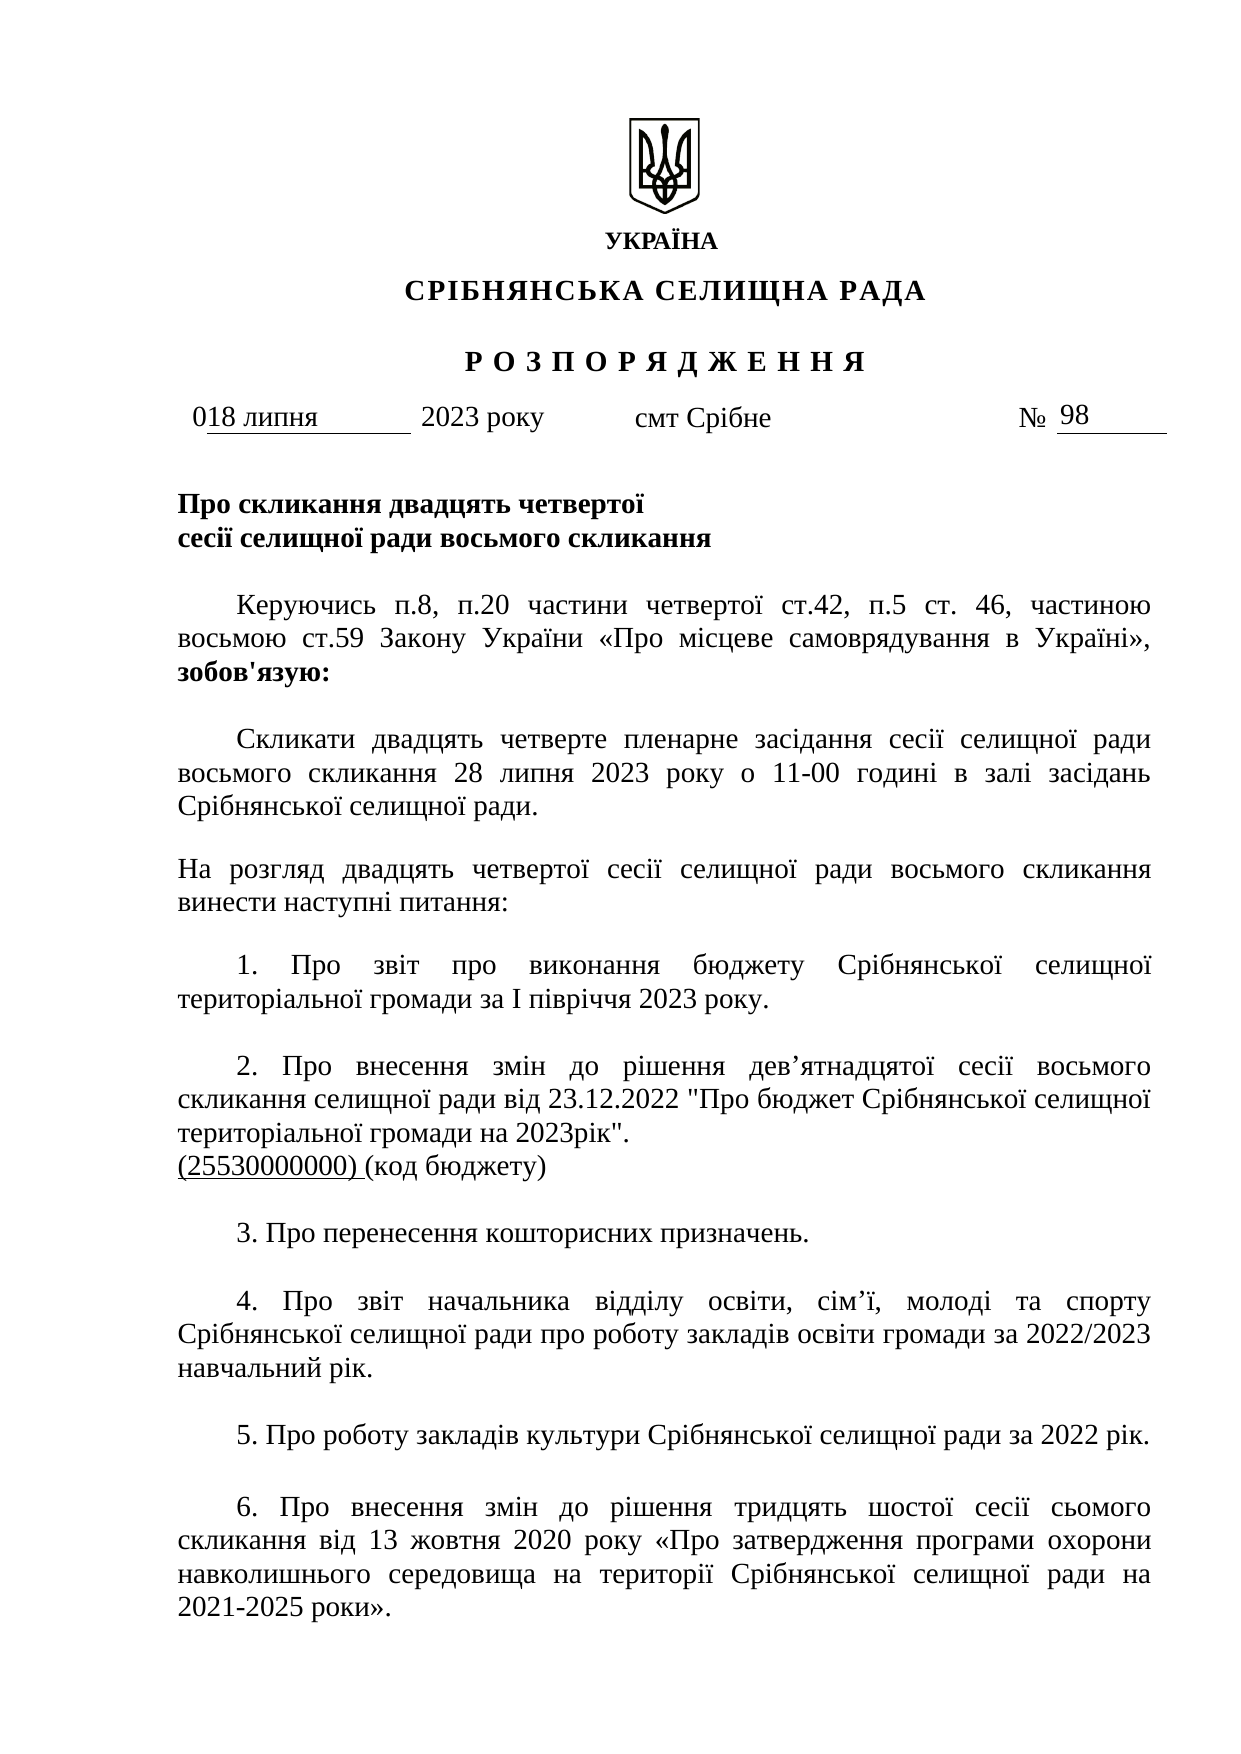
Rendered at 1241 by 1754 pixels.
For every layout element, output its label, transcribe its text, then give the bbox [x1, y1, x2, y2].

table_header 2023 року [411, 397, 602, 433]
picture [629, 118, 700, 214]
table_header 018 липня [207, 397, 411, 433]
text 3. Про перенесення кошторисних призначень. [177, 1216, 1152, 1249]
text Про скликання двадцять четвертої [177, 486, 1152, 520]
text Україна [177, 226, 1152, 255]
text 1. Про звіт про виконання бюджету Срібнянської селищної територіальної громади за I півріччя 2023 року. [177, 947, 1152, 1014]
text СРІБНЯНСЬКА СЕЛИЩНА РАДА [177, 273, 1152, 307]
table_header 98 [1057, 397, 1167, 433]
title 2. Про внесення змін до рішення дев’ятнадцятої сесії восьмого скликання селищної ради від 23.12.2022 "Про бюджет Срібнянської селищної територіальної громади на 2023рік". [177, 1048, 1152, 1148]
text (25530000000) (код бюджету) [177, 1148, 1152, 1182]
text 4. Про звіт начальника відділу освіти, сім’ї, молоді та спорту Срібнянської селищної ради про роботу закладів освіти громади за 2022/2023 навчальний рік. [177, 1283, 1152, 1383]
text Керуючись п.8, п.20 частини четвертої ст.42, п.5 ст. 46, частиною восьмою ст.59 Закону України «Про місцеве самоврядування в Україні», зобов'язую: [177, 587, 1152, 688]
text Скликати двадцять четверте пленарне засідання сесії селищної ради восьмого скликання 28 липня 2023 року о 11-00 годині в залі засідань Срібнянської селищної ради. [177, 721, 1152, 822]
table_header смт Срібне № [603, 397, 1057, 433]
text РОЗПОРЯДЖЕННЯ [177, 344, 1152, 378]
text На розгляд двадцять четвертої сесії селищної ради восьмого скликання винести наступні питання: [177, 851, 1152, 918]
text сесії селищної ради восьмого скликання [177, 520, 1152, 553]
text 6. Про внесення змін до рішення тридцять шостої сесії сьомого скликання від 13 жовтня 2020 року «Про затвердження програми охорони навколишнього середовища на території Срібнянської селищної ради на 2021-2025 роки». [177, 1489, 1152, 1623]
text 5. Про роботу закладів культури Срібнянської селищної ради за 2022 рік. [177, 1417, 1152, 1450]
